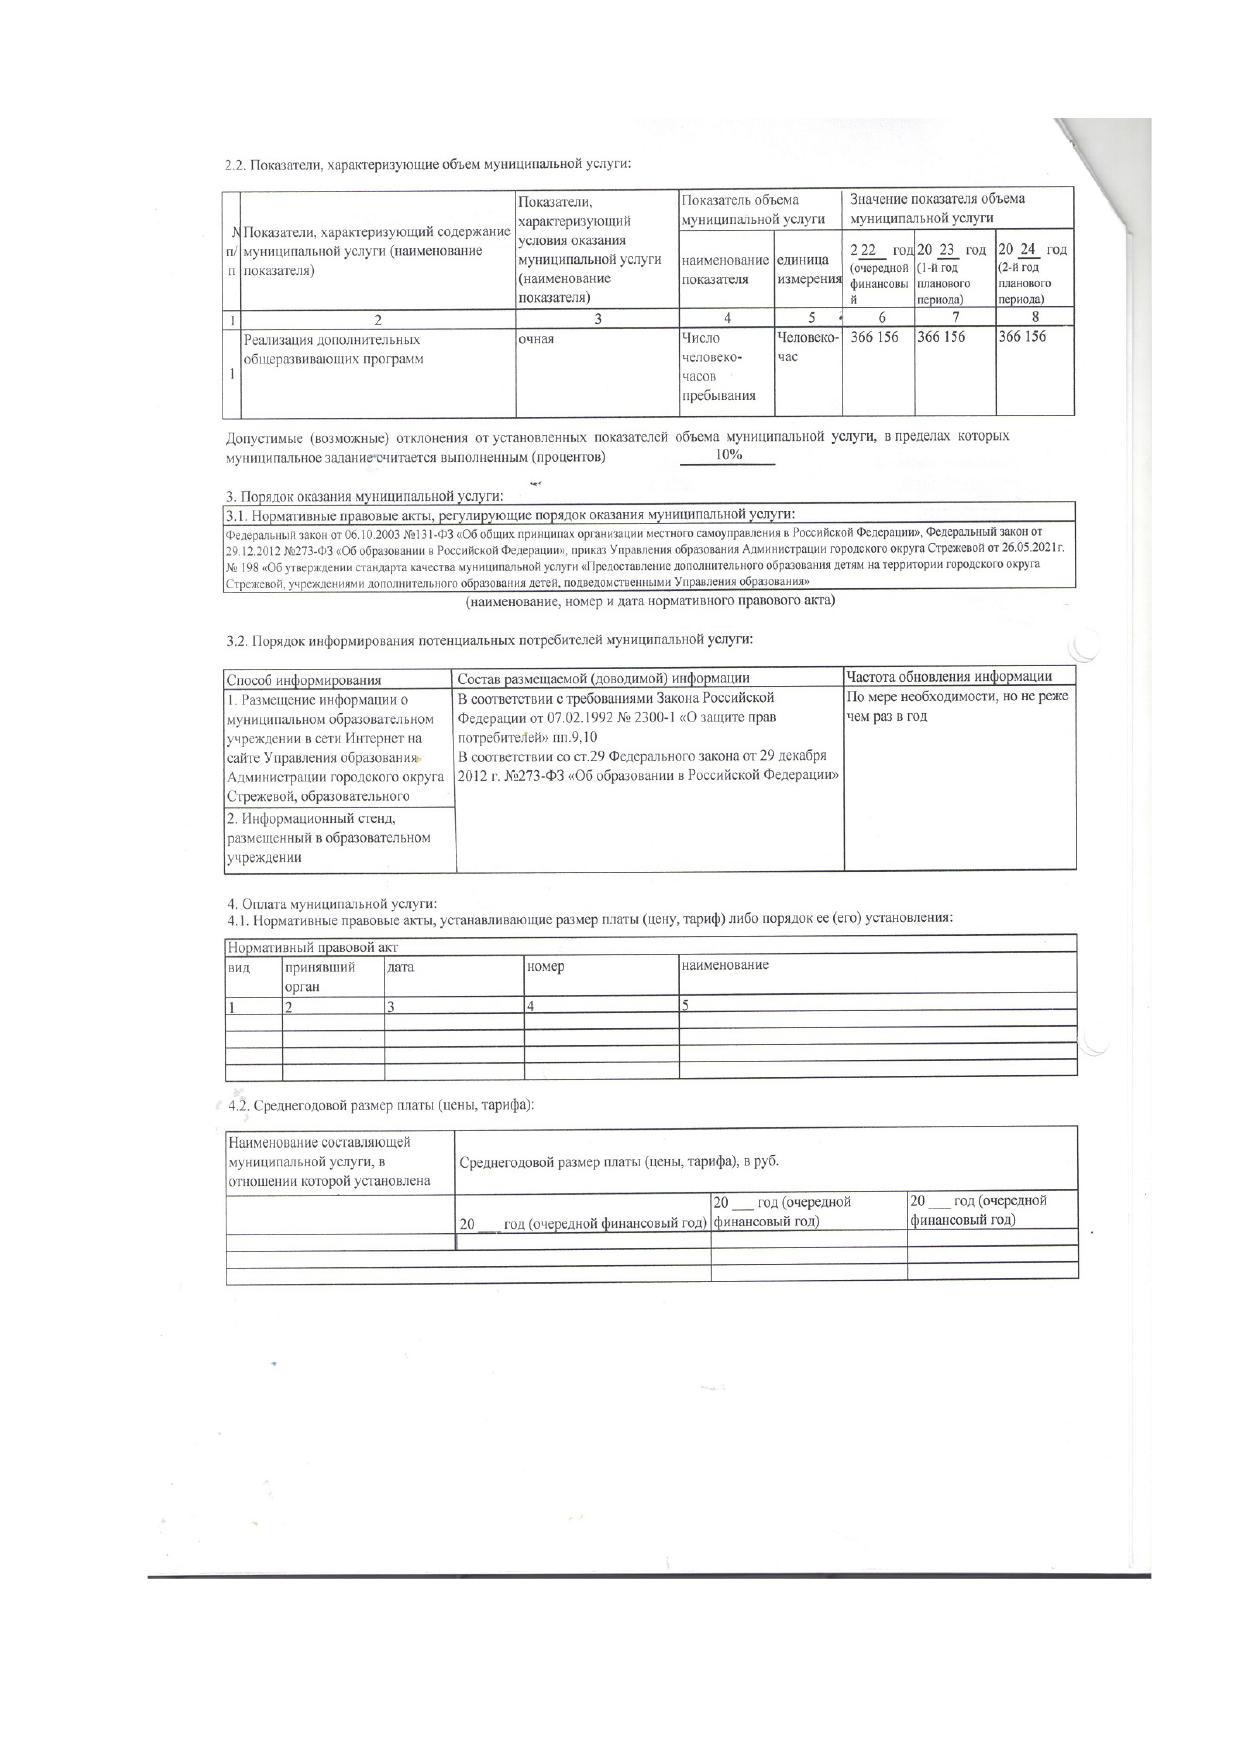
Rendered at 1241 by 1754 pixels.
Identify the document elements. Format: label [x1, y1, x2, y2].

picture [147, 118, 1152, 1579]
